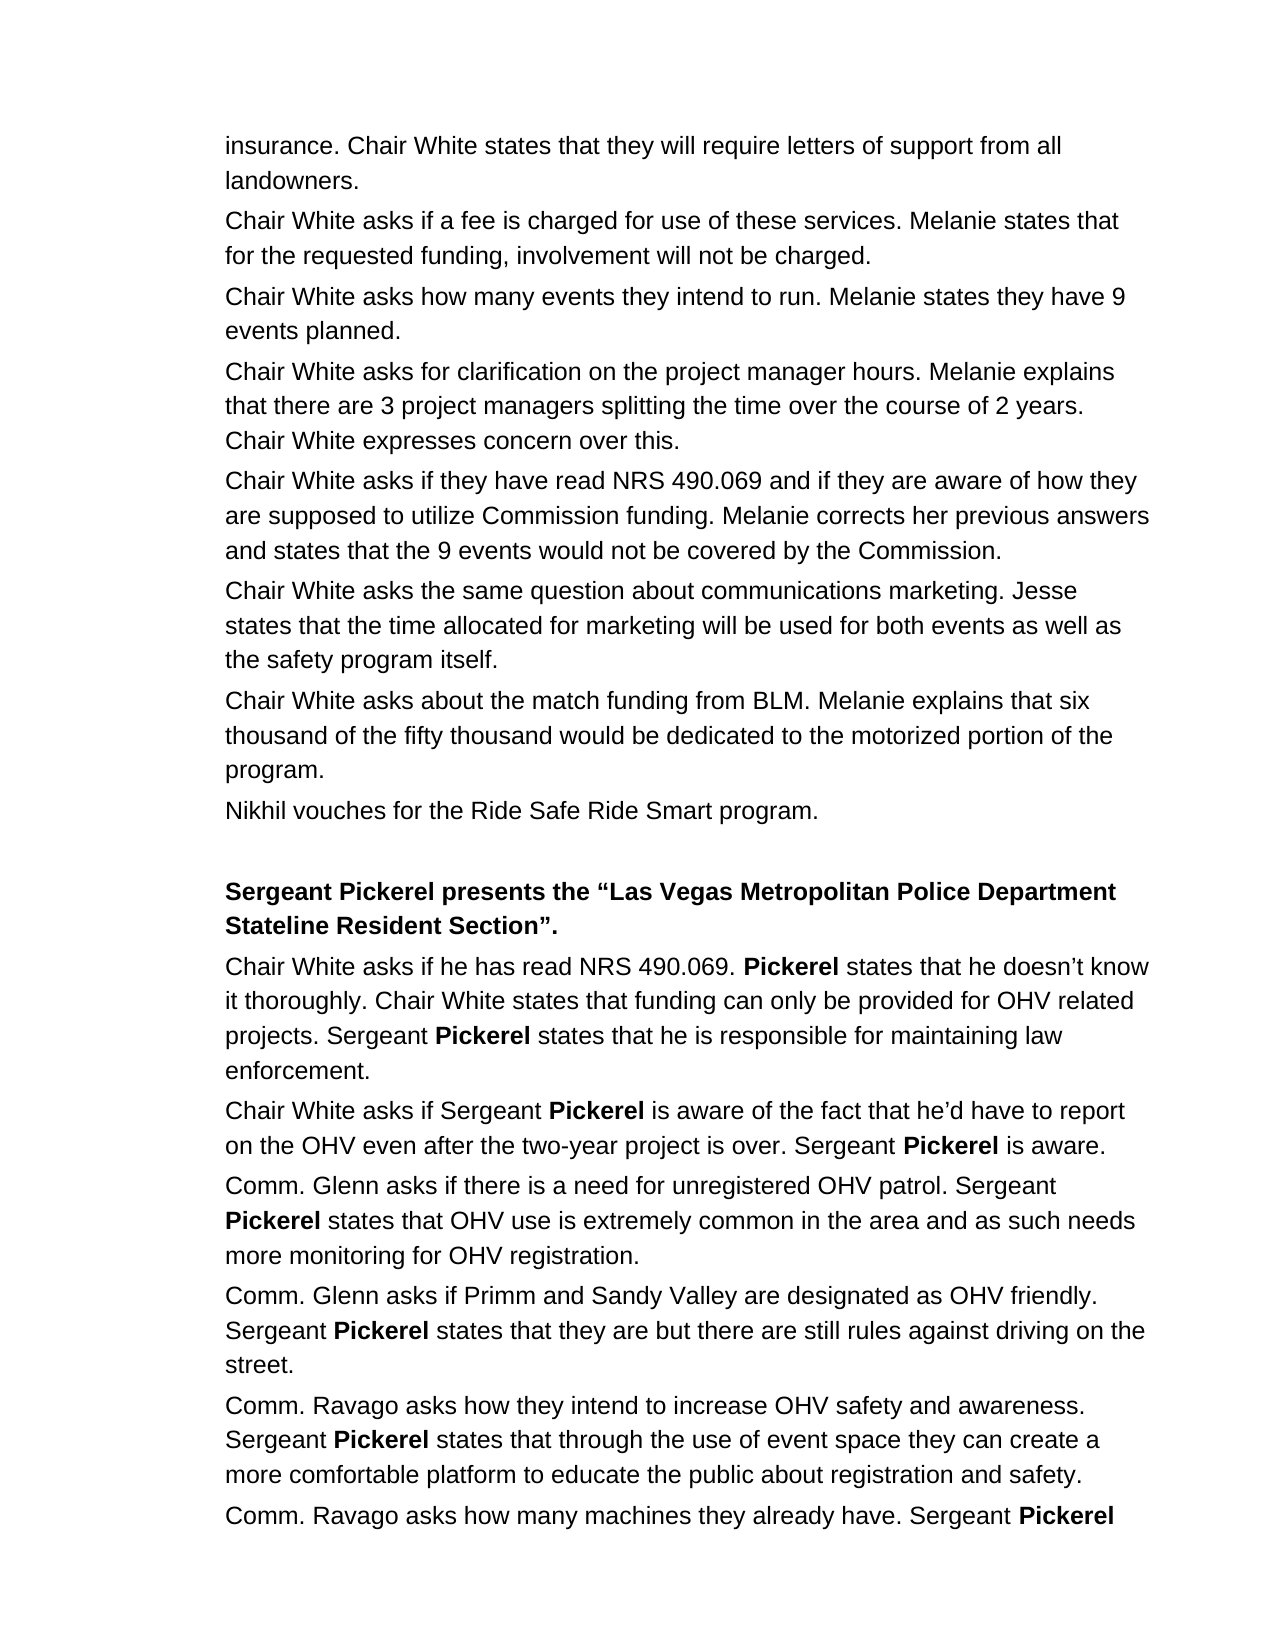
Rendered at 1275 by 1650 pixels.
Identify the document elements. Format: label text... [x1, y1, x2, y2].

text Sergeant Pickerel presents the “Las Vegas Metropolitan Police Department Stateline Resident Section”. [225, 877, 1151, 940]
text Nikhil vouches for the Ride Safe Ride Smart program. [225, 796, 1151, 824]
text Chair White asks how many events they intend to run. Melanie states they have 9 events planned. [225, 281, 1151, 345]
text Comm. Ravago asks how they intend to increase OHV safety and awareness. Sergeant Pickerel states that through the use of event space they can create a more comfortable platform to educate the public about registration and safety. [225, 1391, 1151, 1489]
text Chair White asks if he has read NRS 490.069. Pickerel states that he doesn’t know it thoroughly. Chair White states that funding can only be provided for OHV related projects. Sergeant Pickerel states that he is responsible for maintaining law enforcement. [225, 952, 1151, 1084]
text Chair White asks if a fee is charged for use of these services. Melanie states that for the requested funding, involvement will not be charged. [225, 206, 1151, 270]
text Chair White asks if Sergeant Pickerel is aware of the fact that he’d have to report on the OHV even after the two-year project is over. Sergeant Pickerel is aware. [225, 1096, 1151, 1159]
text Comm. Glenn asks if Primm and Sandy Valley are designated as OHV friendly. Sergeant Pickerel states that they are but there are still rules against driving on the street. [225, 1281, 1151, 1379]
text Chair White asks if they have read NRS 490.069 and if they are aware of how they are supposed to utilize Commission funding. Melanie corrects her previous answers and states that the 9 events would not be covered by the Commission. [225, 466, 1151, 564]
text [225, 131, 1151, 195]
text Comm. Glenn asks if there is a need for unregistered OHV patrol. Sergeant Pickerel states that OHV use is extremely common in the area and as such needs more monitoring for OHV registration. [225, 1171, 1151, 1269]
text Chair White asks for clarification on the project manager hours. Melanie explains that there are 3 project managers splitting the time over the course of 2 years. Chair White expresses concern over this. [225, 357, 1151, 455]
text Chair White asks the same question about communications marketing. Jesse states that the time allocated for marketing will be used for both events as well as the safety program itself. [225, 576, 1151, 674]
text Chair White asks about the match funding from BLM. Melanie explains that six thousand of the fifty thousand would be dedicated to the motorized portion of the program. [225, 686, 1151, 784]
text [225, 1501, 1151, 1529]
